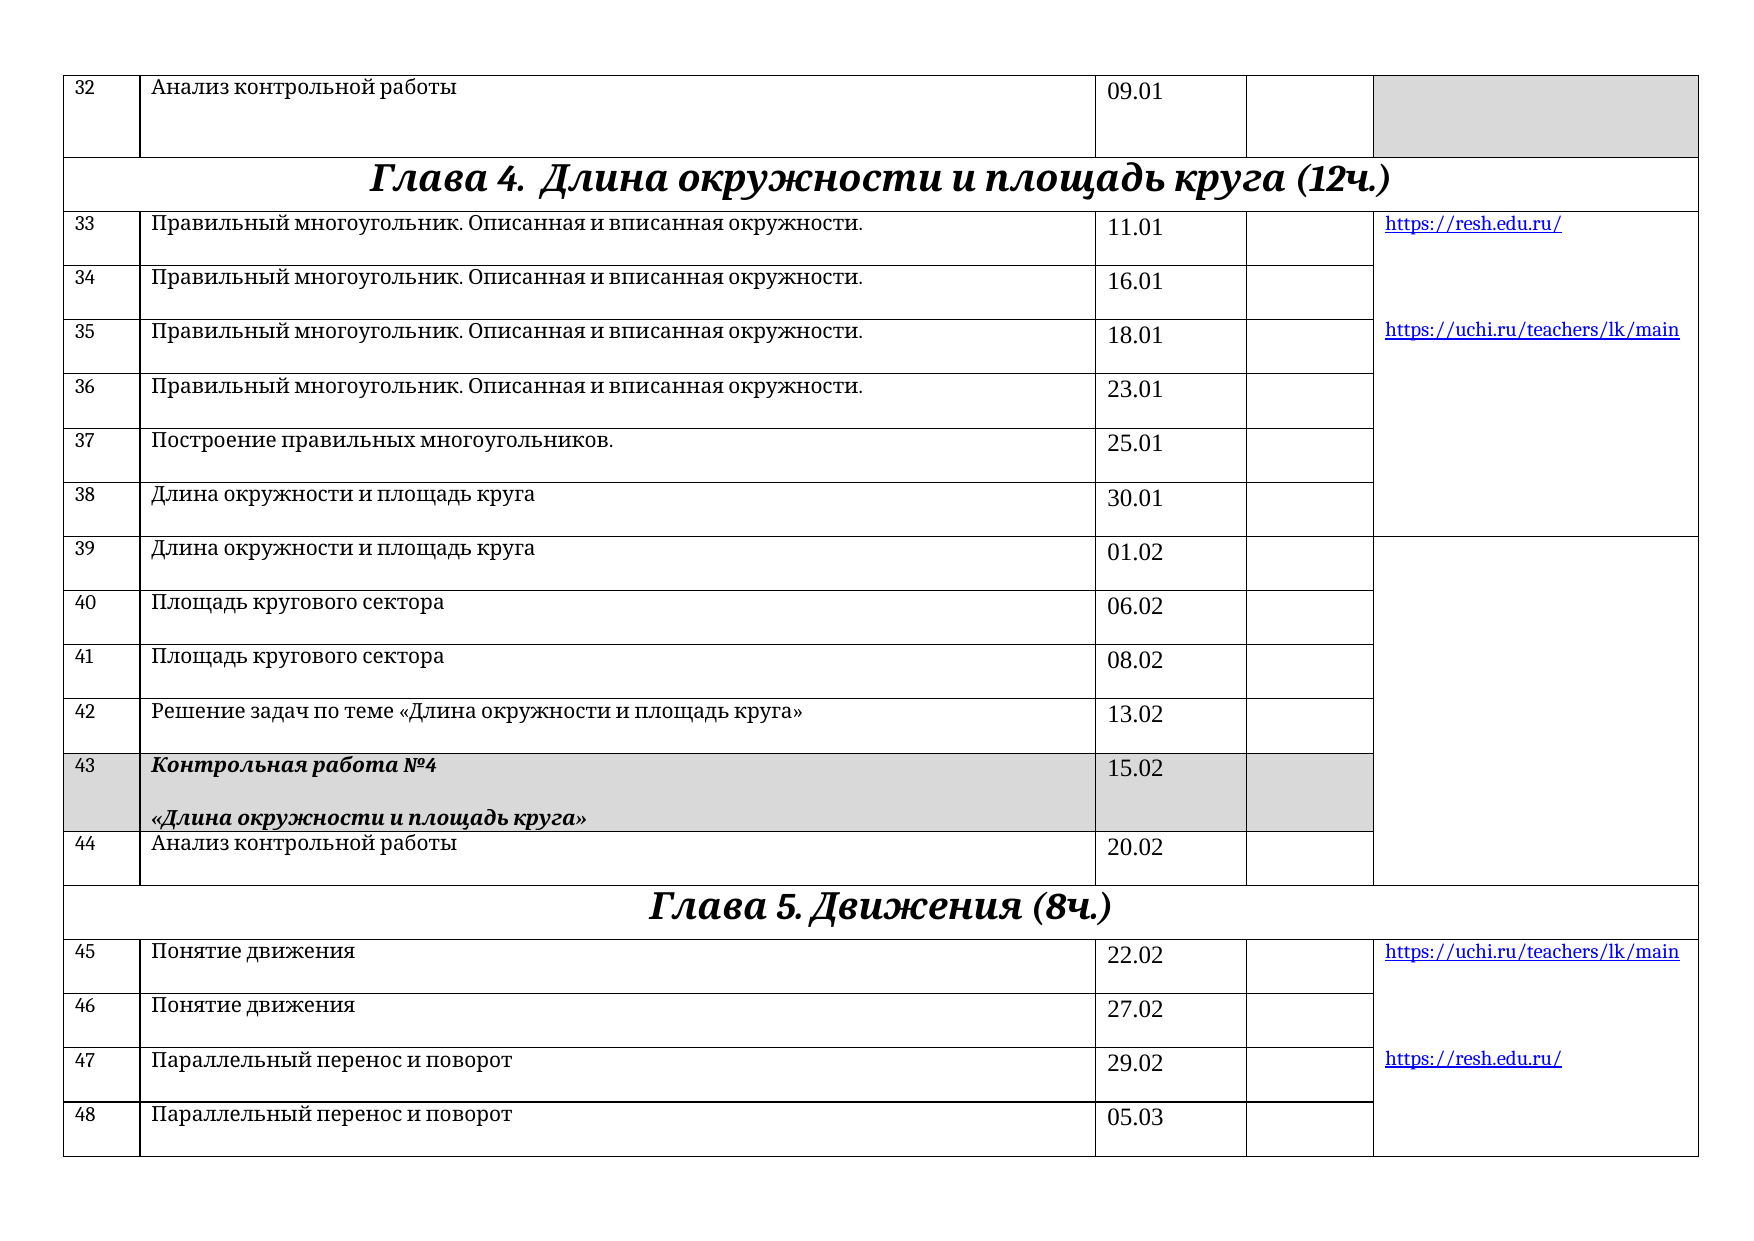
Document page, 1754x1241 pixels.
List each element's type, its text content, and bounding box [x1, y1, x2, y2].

table_cell 38 [64, 483, 139, 536]
table_cell [1247, 699, 1373, 752]
table_cell 33 [64, 212, 139, 265]
table_cell 16.01 [1096, 266, 1246, 319]
table_cell Контрольная работа №4 «Длина окружности и площадь круга» [141, 754, 1095, 831]
table_cell Понятие движения [141, 994, 1095, 1047]
table_cell 20.02 [1096, 832, 1246, 885]
table_cell [1247, 320, 1373, 373]
table_cell [1247, 754, 1373, 831]
table_cell [1247, 591, 1373, 644]
table_cell 37 [64, 429, 139, 482]
table_cell Глава 4. Длина окружности и площадь круга (12ч.) [64, 158, 1698, 211]
table_cell [1247, 1048, 1373, 1101]
table_cell [1247, 374, 1373, 427]
table_cell 41 [64, 645, 139, 698]
table_cell [1247, 429, 1373, 482]
table_cell [1247, 1103, 1373, 1156]
table_cell 42 [64, 699, 139, 752]
table_cell [1247, 645, 1373, 698]
table_cell 08.02 [1096, 645, 1246, 698]
table_cell [1247, 832, 1373, 885]
table_cell Длина окружности и площадь круга [141, 483, 1095, 536]
table_cell Правильный многоугольник. Описанная и вписанная окружности. [141, 266, 1095, 319]
table_cell 47 [64, 1048, 139, 1101]
table_cell 23.01 [1096, 374, 1246, 427]
table_cell Длина окружности и площадь круга [141, 537, 1095, 590]
table_cell 05.03 [1096, 1103, 1246, 1156]
table_cell 44 [64, 832, 139, 885]
table_cell Правильный многоугольник. Описанная и вписанная окружности. [141, 212, 1095, 265]
table_cell https://uchi.ru/teachers/lk/main https://resh.edu.ru/ [1374, 940, 1698, 1156]
table_cell Решение задач по теме «Длина окружности и площадь круга» [141, 699, 1095, 752]
table_cell 48 [64, 1103, 139, 1156]
table_cell 27.02 [1096, 994, 1246, 1047]
table_cell Площадь кругового сектора [141, 645, 1095, 698]
table_cell Глава 5. Движения (8ч.) [64, 886, 1698, 939]
table_cell [1374, 537, 1698, 885]
table_cell https://resh.edu.ru/ https://uchi.ru/teachers/lk/main [1374, 212, 1698, 536]
table_cell 13.02 [1096, 699, 1246, 752]
table_cell [1247, 537, 1373, 590]
table_cell Площадь кругового сектора [141, 591, 1095, 644]
table_cell 30.01 [1096, 483, 1246, 536]
table_cell 46 [64, 994, 139, 1047]
table_cell Анализ контрольной работы [141, 76, 1095, 157]
table_cell [1247, 212, 1373, 265]
table_cell 25.01 [1096, 429, 1246, 482]
table_cell 22.02 [1096, 940, 1246, 993]
table_cell Параллельный перенос и поворот [141, 1048, 1095, 1101]
table_cell 29.02 [1096, 1048, 1246, 1101]
table_cell Правильный многоугольник. Описанная и вписанная окружности. [141, 320, 1095, 373]
table_cell 11.01 [1096, 212, 1246, 265]
table_cell 45 [64, 940, 139, 993]
table_cell 32 [64, 76, 139, 157]
table_cell 34 [64, 266, 139, 319]
table_cell 43 [64, 754, 139, 831]
table_cell Анализ контрольной работы [141, 832, 1095, 885]
table_cell 36 [64, 374, 139, 427]
table_cell [1247, 940, 1373, 993]
table_cell [1247, 76, 1373, 157]
table_cell 18.01 [1096, 320, 1246, 373]
table_cell [1247, 266, 1373, 319]
table_cell Построение правильных многоугольников. [141, 429, 1095, 482]
table_cell 40 [64, 591, 139, 644]
table_cell 39 [64, 537, 139, 590]
table_cell 01.02 [1096, 537, 1246, 590]
table_cell Понятие движения [141, 940, 1095, 993]
table_cell [1247, 483, 1373, 536]
table_cell Правильный многоугольник. Описанная и вписанная окружности. [141, 374, 1095, 427]
table_cell 06.02 [1096, 591, 1246, 644]
table_cell Параллельный перенос и поворот [141, 1103, 1095, 1156]
table_cell 35 [64, 320, 139, 373]
table_cell 09.01 [1096, 76, 1246, 157]
table_cell 15.02 [1096, 754, 1246, 831]
table_cell [1247, 994, 1373, 1047]
